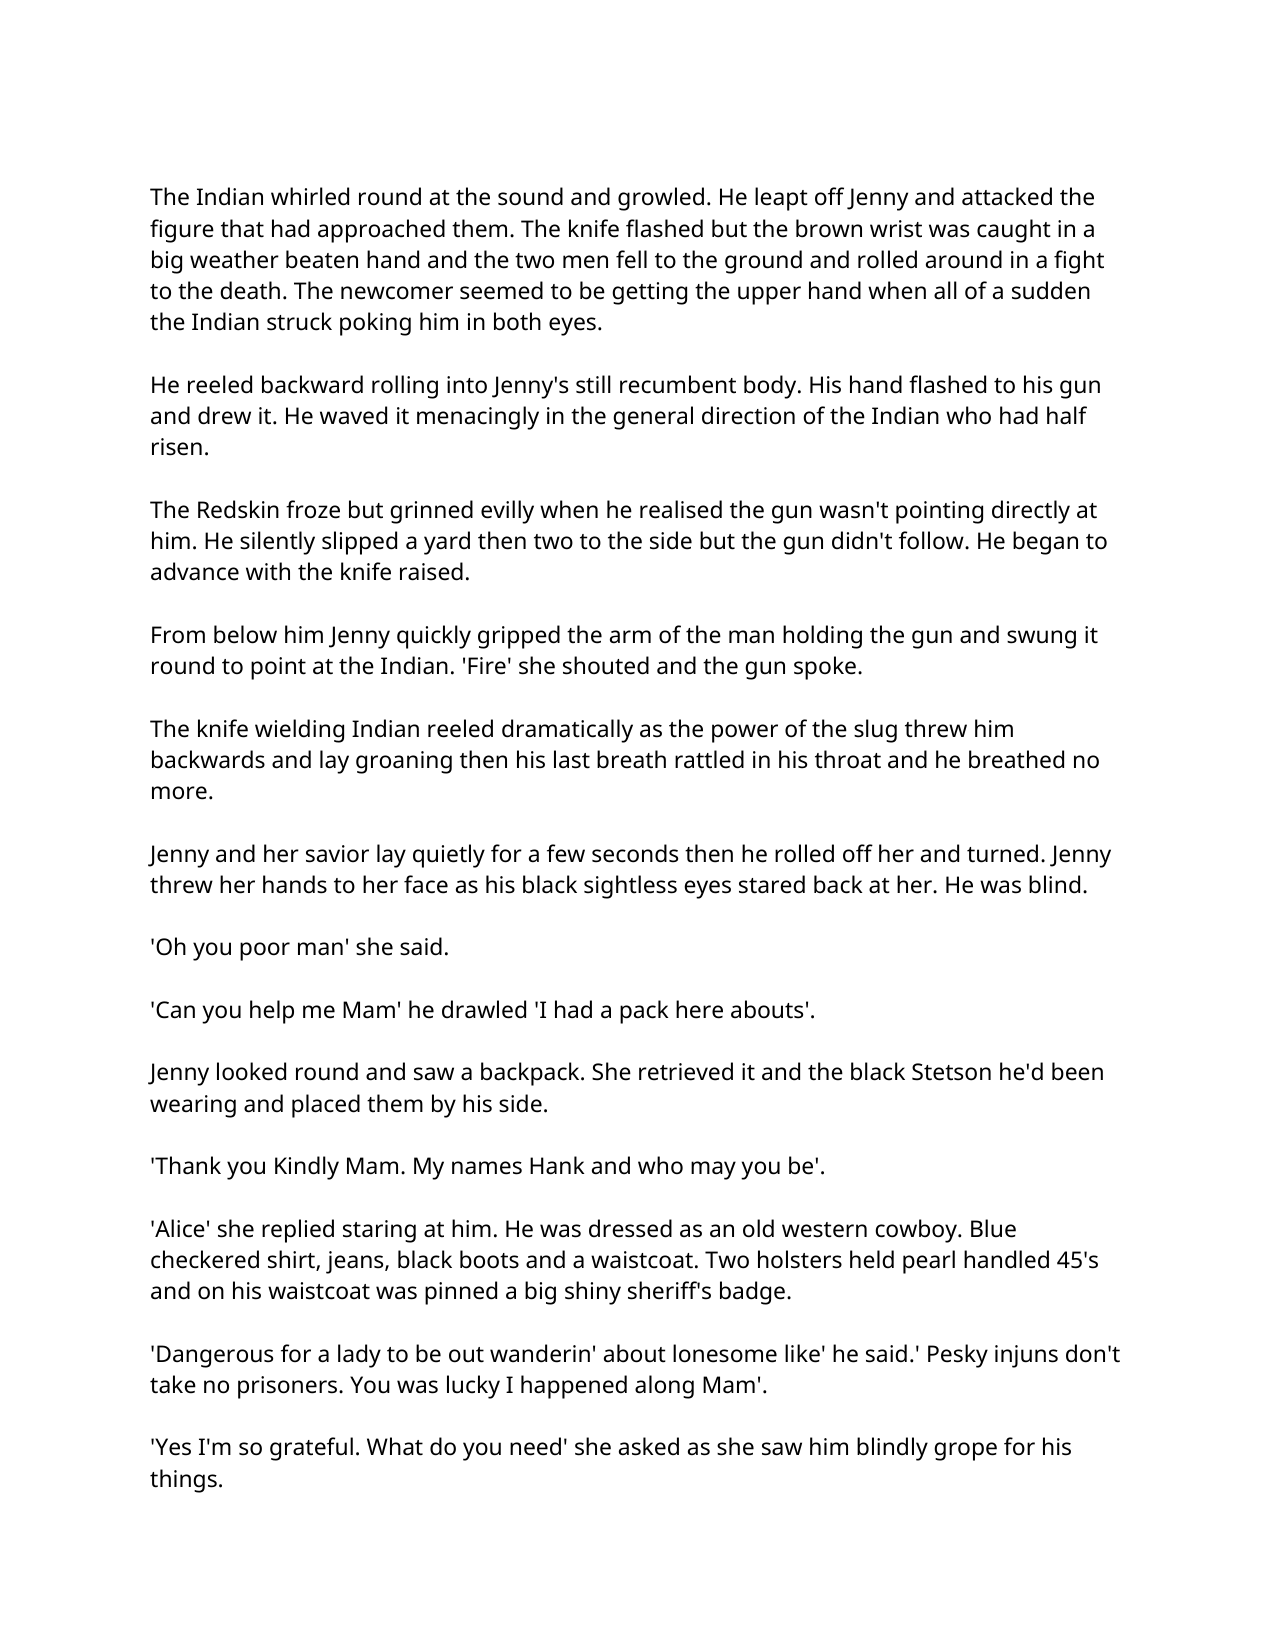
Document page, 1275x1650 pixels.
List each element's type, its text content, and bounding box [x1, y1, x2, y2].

text 'Dangerous for a lady to be out wanderin' about lonesome like' he said.' Pesky injuns don't take no prisoners. You was lucky I happened along Mam'. [150, 1337, 1125, 1400]
text He reeled backward rolling into Jenny's still recumbent body. His hand flashed to his gun and drew it. He waved it menacingly in the general direction of the Indian who had half risen. [150, 369, 1125, 462]
text The Redskin froze but grinned evilly when he realised the gun wasn't pointing directly at him. He silently slipped a yard then two to the side but the gun didn't follow. He began to advance with the knife raised. [150, 494, 1125, 587]
text 'Can you help me Mam' he drawled 'I had a pack here abouts'. [150, 994, 1125, 1025]
text Jenny looked round and saw a backpack. She retrieved it and the black Stetson he'd been wearing and placed them by his side. [150, 1056, 1125, 1119]
text From below him Jenny quickly gripped the arm of the man holding the gun and swung it round to point at the Indian. 'Fire' she shouted and the gun spoke. [150, 619, 1125, 681]
text The Indian whirled round at the sound and growled. He leapt off Jenny and attacked the figure that had approached them. The knife flashed but the brown wrist was caught in a big weather beaten hand and the two men fell to the ground and rolled around in a fight to the death. The newcomer seemed to be getting the upper hand when all of a sudden the Indian struck poking him in both eyes. [150, 181, 1125, 337]
text The knife wielding Indian reeled dramatically as the power of the slug threw him backwards and lay groaning then his last breath rattled in his throat and he breathed no more. [150, 712, 1125, 806]
text Jenny and her savior lay quietly for a few seconds then he rolled off her and turned. Jenny threw her hands to her face as his black sightless eyes stared back at her. He was blind. [150, 837, 1125, 900]
text 'Yes I'm so grateful. What do you need' she asked as she saw him blindly grope for his things. [150, 1431, 1125, 1494]
text 'Oh you poor man' she said. [150, 931, 1125, 962]
text 'Thank you Kindly Mam. My names Hank and who may you be'. [150, 1150, 1125, 1181]
text 'Alice' she replied staring at him. He was dressed as an old western cowboy. Blue checkered shirt, jeans, black boots and a waistcoat. Two holsters held pearl handled 45's and on his waistcoat was pinned a big shiny sheriff's badge. [150, 1212, 1125, 1306]
